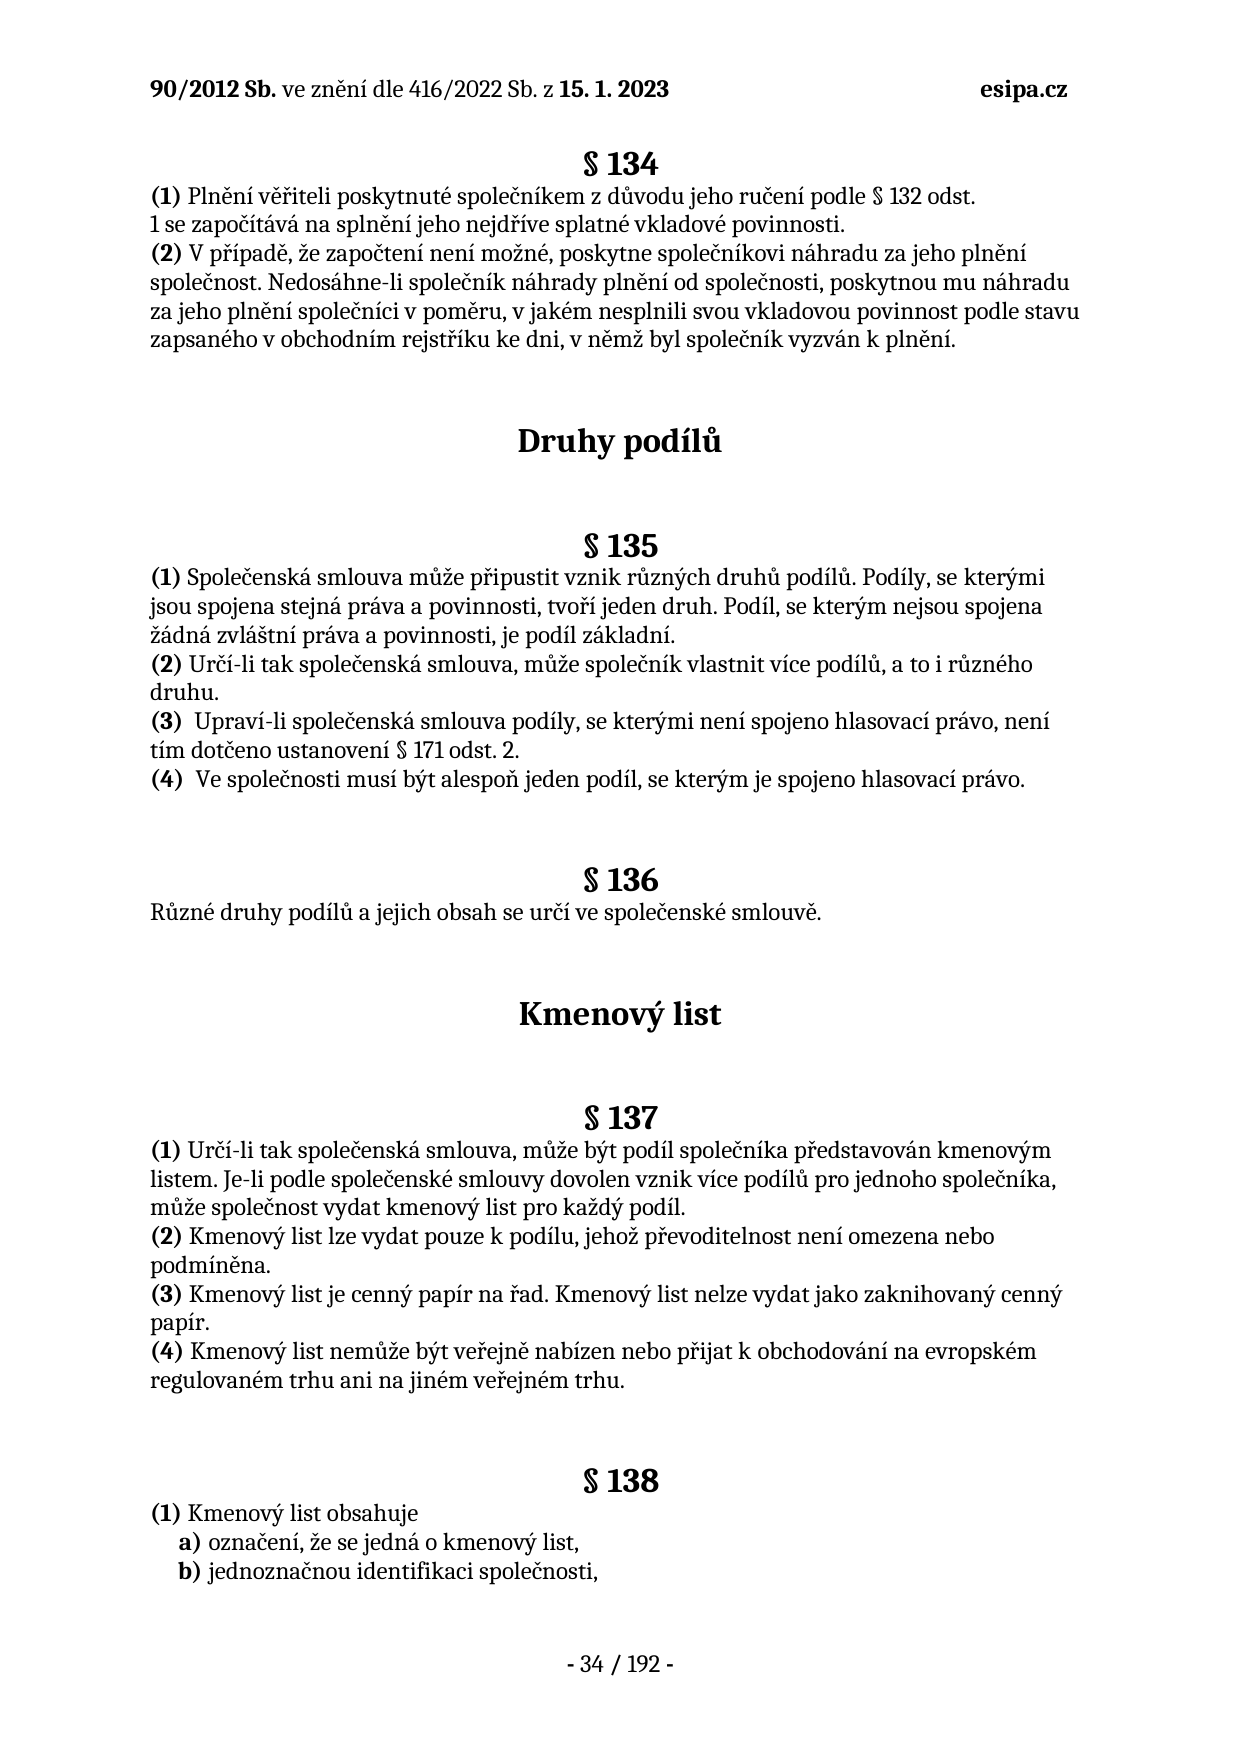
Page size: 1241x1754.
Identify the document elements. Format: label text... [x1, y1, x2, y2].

text Různé druhy podílů a jejich obsah se určí ve společenské smlouvě. [150, 898, 1090, 927]
text (3) Upraví‑li společenská smlouva podíly, se kterými není spojeno hlasovací právo, není tím dotčeno ustanovení § 171 odst. 2. [150, 707, 1090, 764]
text (4) Ve společnosti musí být alespoň jeden podíl, se kterým je spojeno hlasovací právo. [150, 764, 1090, 793]
subtitle § 136 [150, 866, 1090, 898]
text (3) Kmenový list je cenný papír na řad. Kmenový list nelze vydat jako zaknihovaný cenný papír. [150, 1279, 1090, 1337]
text (1) Plnění věřiteli poskytnuté společníkem z důvodu jeho ručení podle § 132 odst. 1 se započítává na splnění jeho nejdříve splatné vkladové povinnosti. [150, 182, 1090, 239]
text (2) V případě, že započtení není možné, poskytne společníkovi náhradu za jeho plnění společnost. Nedosáhne-li společník náhrady plnění od společnosti, poskytnou mu náhradu za jeho plnění společníci v poměru, v jakém nesplnili svou vkladovou povinnost podle stavu zapsaného v obchodním rejstříku ke dni, v němž byl společník vyzván k plnění. [150, 239, 1090, 354]
subtitle § 138 [150, 1467, 1090, 1499]
text (1) Určí-li tak společenská smlouva, může být podíl společníka představován kmenovým listem. Je-li podle společenské smlouvy dovolen vznik více podílů pro jednoho společníka, může společnost vydat kmenový list pro každý podíl. [150, 1136, 1090, 1222]
text (2) Kmenový list lze vydat pouze k podílu, jehož převoditelnost není omezena nebo podmíněna. [150, 1222, 1090, 1279]
text (4) Kmenový list nemůže být veřejně nabízen nebo přijat k obchodování na evropském regulovaném trhu ani na jiném veřejném trhu. [150, 1337, 1090, 1394]
subtitle § 134 [150, 150, 1090, 182]
text (1) Společenská smlouva může připustit vznik různých druhů podílů. Podíly, se kterými jsou spojena stejná práva a povinnosti, tvoří jeden druh. Podíl, se kterým nejsou spojena žádná zvláštní práva a povinnosti, je podíl základní. [150, 563, 1090, 649]
text a) označení, že se jedná o kmenový list, [150, 1528, 1090, 1557]
text b) jednoznačnou identifikaci společnosti, [150, 1557, 1090, 1585]
text (1) Kmenový list obsahuje [150, 1499, 1090, 1528]
subtitle § 135 [150, 532, 1090, 563]
subtitle § 137 [150, 1104, 1090, 1136]
text (2) Určí-li tak společenská smlouva, může společník vlastnit více podílů, a to i různého druhu. [150, 649, 1090, 707]
subtitle Kmenový list [150, 999, 1090, 1031]
subtitle Druhy podílů [150, 427, 1090, 459]
